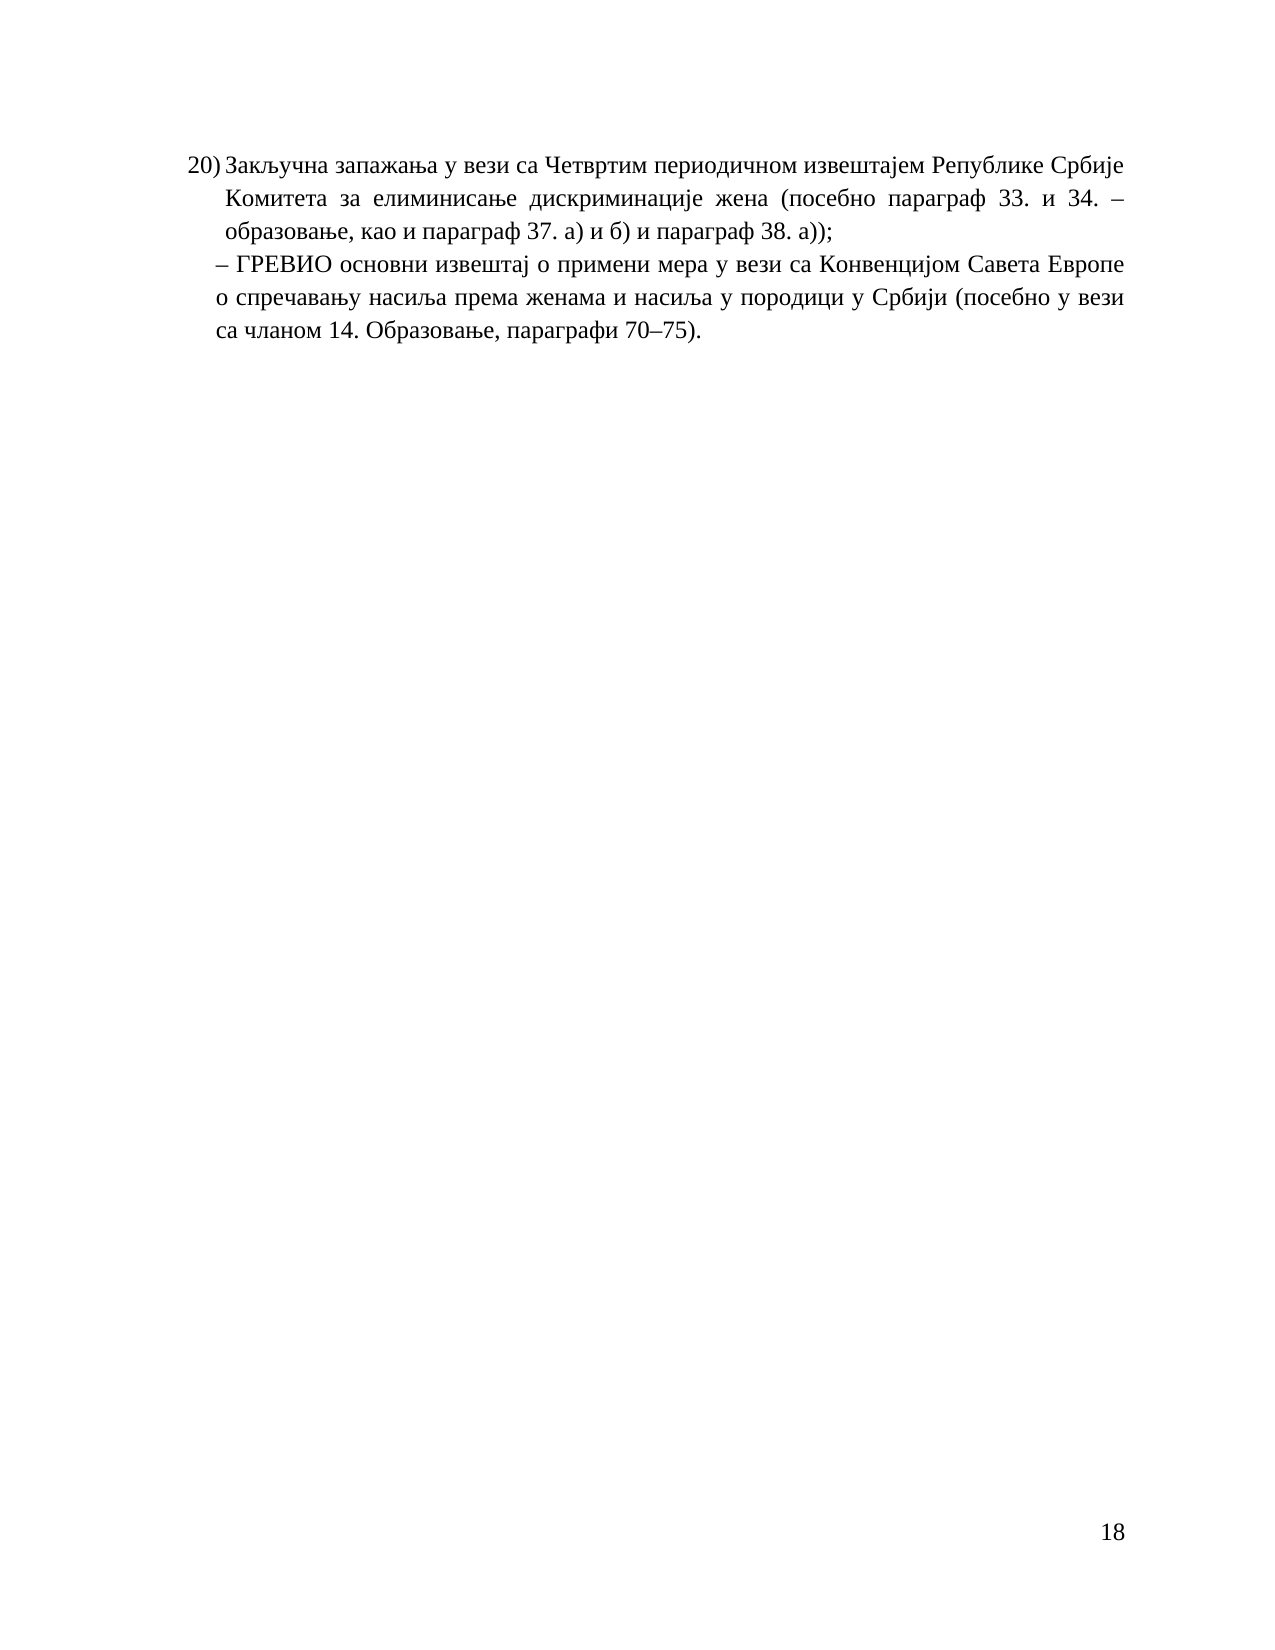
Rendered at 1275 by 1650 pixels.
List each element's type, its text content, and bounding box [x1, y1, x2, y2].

list – ГРЕВИО основни извештај о примени мера у вези са Конвенцијом Савета Европе о спречавању насиља према женама и насиља у породици у Србији (посебно у вези са чланом 14. Образовање, параграфи 70–75). [216, 249, 1125, 344]
list Закључна запажања у вези са Четвртим периодичном извештајем Републике Србије Комитета за елиминисање дискриминације жена (посебно параграф 33. и 34. – образовање, као и параграф 37. а) и б) и параграф 38. а)); [187, 150, 1125, 245]
